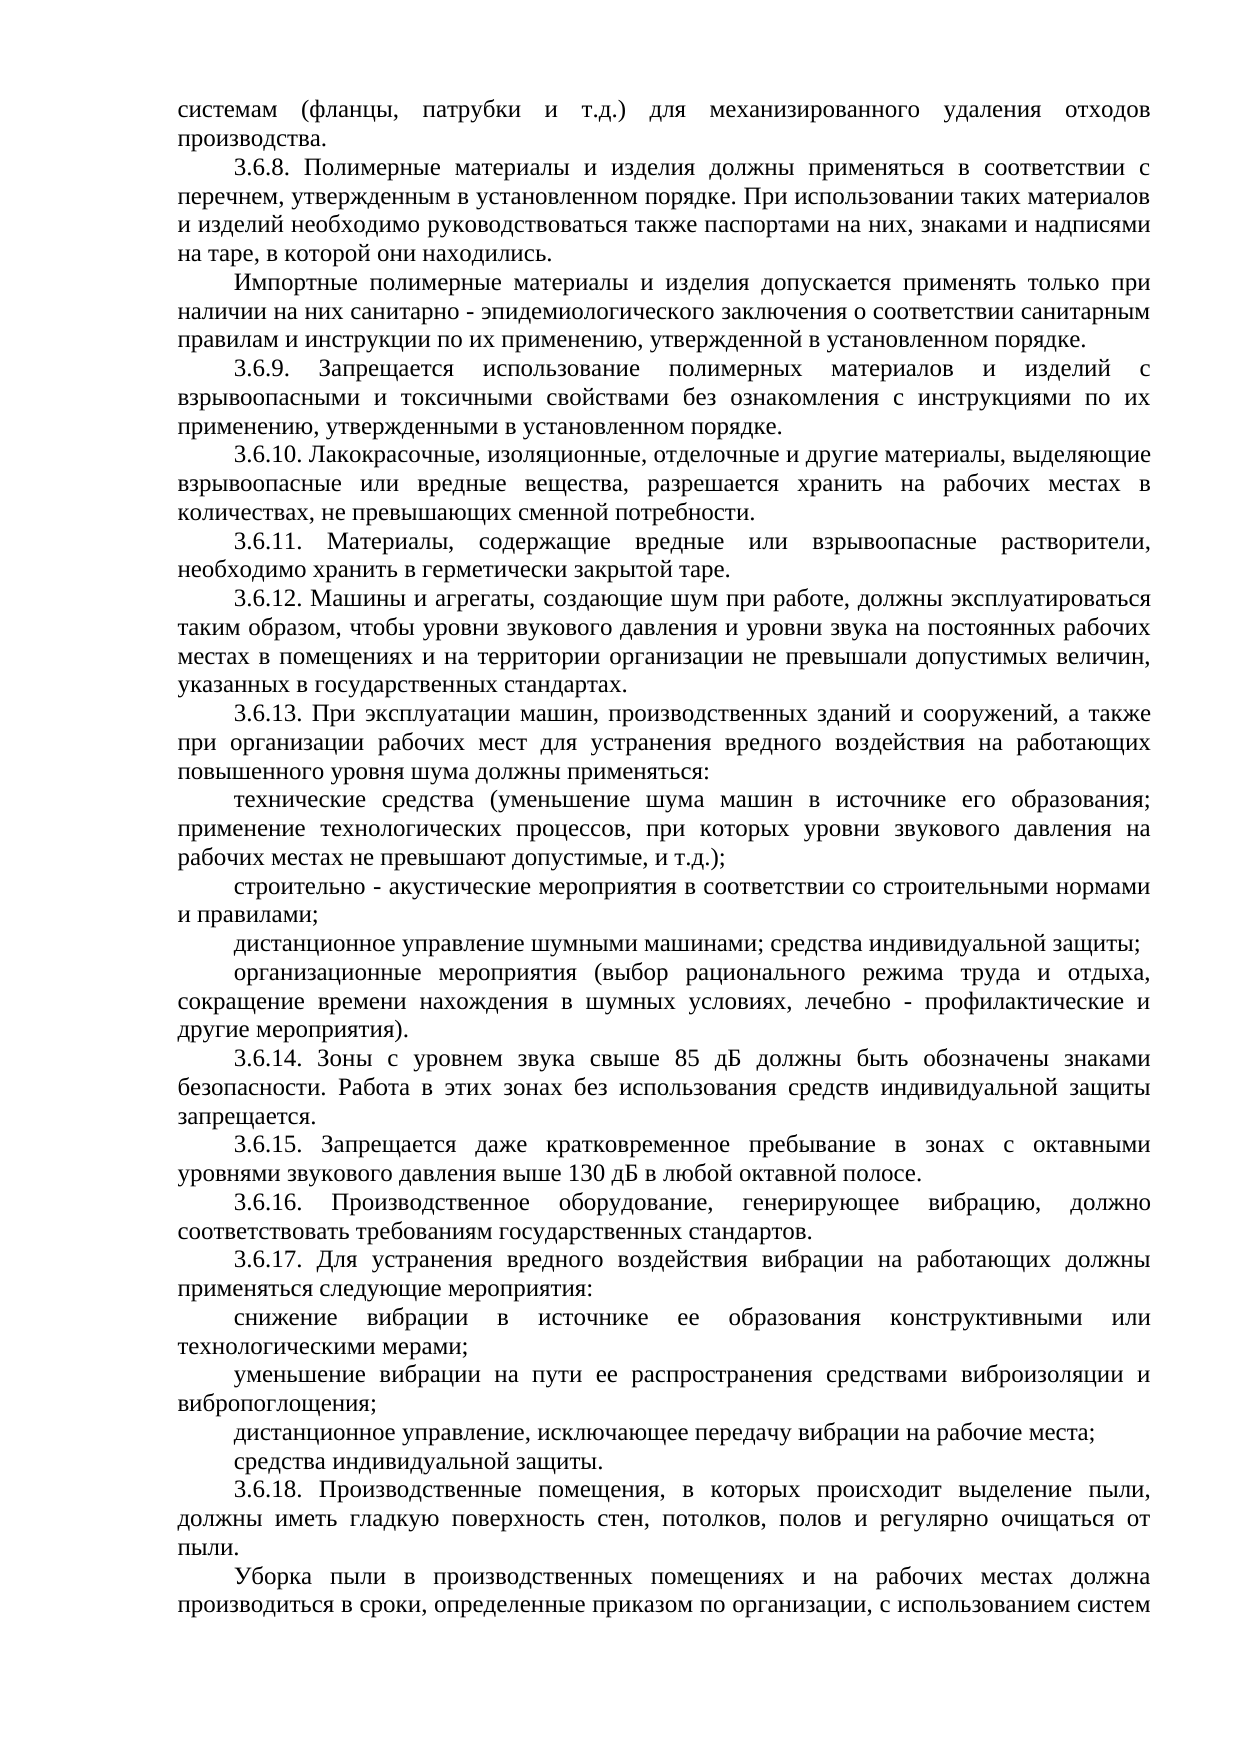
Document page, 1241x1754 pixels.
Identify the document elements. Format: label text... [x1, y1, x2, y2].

text дистанционное управление шумными машинами; средства индивидуальной защиты; [177, 928, 1152, 957]
text 3.6.18. Производственные помещения, в которых происходит выделение пыли, должны иметь гладкую поверхность стен, потолков, полов и регулярно очищаться от пыли. [177, 1474, 1152, 1561]
text 3.6.17. Для устранения вредного воздействия вибрации на работающих должны применяться следующие мероприятия: [177, 1244, 1152, 1302]
text 3.6.10. Лакокрасочные, изоляционные, отделочные и другие материалы, выделяющие взрывоопасные или вредные вещества, разрешается хранить на рабочих местах в количествах, не превышающих сменной потребности. [177, 439, 1152, 526]
text уменьшение вибрации на пути ее распространения средствами виброизоляции и вибропоглощения; [177, 1359, 1152, 1417]
text 3.6.14. Зоны с уровнем звука свыше 85 дБ должны быть обозначены знаками безопасности. Работа в этих зонах без использования средств индивидуальной защиты запрещается. [177, 1043, 1152, 1129]
text строительно - акустические мероприятия в соответствии со строительными нормами и правилами; [177, 871, 1152, 928]
text 3.6.12. Машины и агрегаты, создающие шум при работе, должны эксплуатироваться таким образом, чтобы уровни звукового давления и уровни звука на постоянных рабочих местах в помещениях и на территории организации не превышали допустимых величин, указанных в государственных стандартах. [177, 583, 1152, 698]
text средства индивидуальной защиты. [177, 1446, 1152, 1474]
text технические средства (уменьшение шума машин в источнике его образования; применение технологических процессов, при которых уровни звукового давления на рабочих местах не превышают допустимые, и т.д.); [177, 784, 1152, 871]
text организационные мероприятия (выбор рационального режима труда и отдыха, сокращение времени нахождения в шумных условиях, лечебно - профилактические и другие мероприятия). [177, 957, 1152, 1043]
text 3.6.15. Запрещается даже кратковременное пребывание в зонах с октавными уровнями звукового давления выше 130 дБ в любой октавной полосе. [177, 1129, 1152, 1187]
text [177, 94, 1152, 152]
text Импортные полимерные материалы и изделия допускается применять только при наличии на них санитарно - эпидемиологического заключения о соответствии санитарным правилам и инструкции по их применению, утвержденной в установленном порядке. [177, 267, 1152, 353]
text 3.6.16. Производственное оборудование, генерирующее вибрацию, должно соответствовать требованиям государственных стандартов. [177, 1187, 1152, 1244]
text 3.6.13. При эксплуатации машин, производственных зданий и сооружений, а также при организации рабочих мест для устранения вредного воздействия на работающих повышенного уровня шума должны применяться: [177, 698, 1152, 784]
text дистанционное управление, исключающее передачу вибрации на рабочие места; [177, 1417, 1152, 1446]
text 3.6.11. Материалы, содержащие вредные или взрывоопасные растворители, необходимо хранить в герметически закрытой таре. [177, 526, 1152, 583]
text 3.6.8. Полимерные материалы и изделия должны применяться в соответствии с перечнем, утвержденным в установленном порядке. При использовании таких материалов и изделий необходимо руководствоваться также паспортами на них, знаками и надписями на таре, в которой они находились. [177, 152, 1152, 267]
text 3.6.9. Запрещается использование полимерных материалов и изделий с взрывоопасными и токсичными свойствами без ознакомления с инструкциями по их применению, утвержденными в установленном порядке. [177, 353, 1152, 439]
text снижение вибрации в источнике ее образования конструктивными или технологическими мерами; [177, 1302, 1152, 1359]
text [177, 1561, 1152, 1618]
